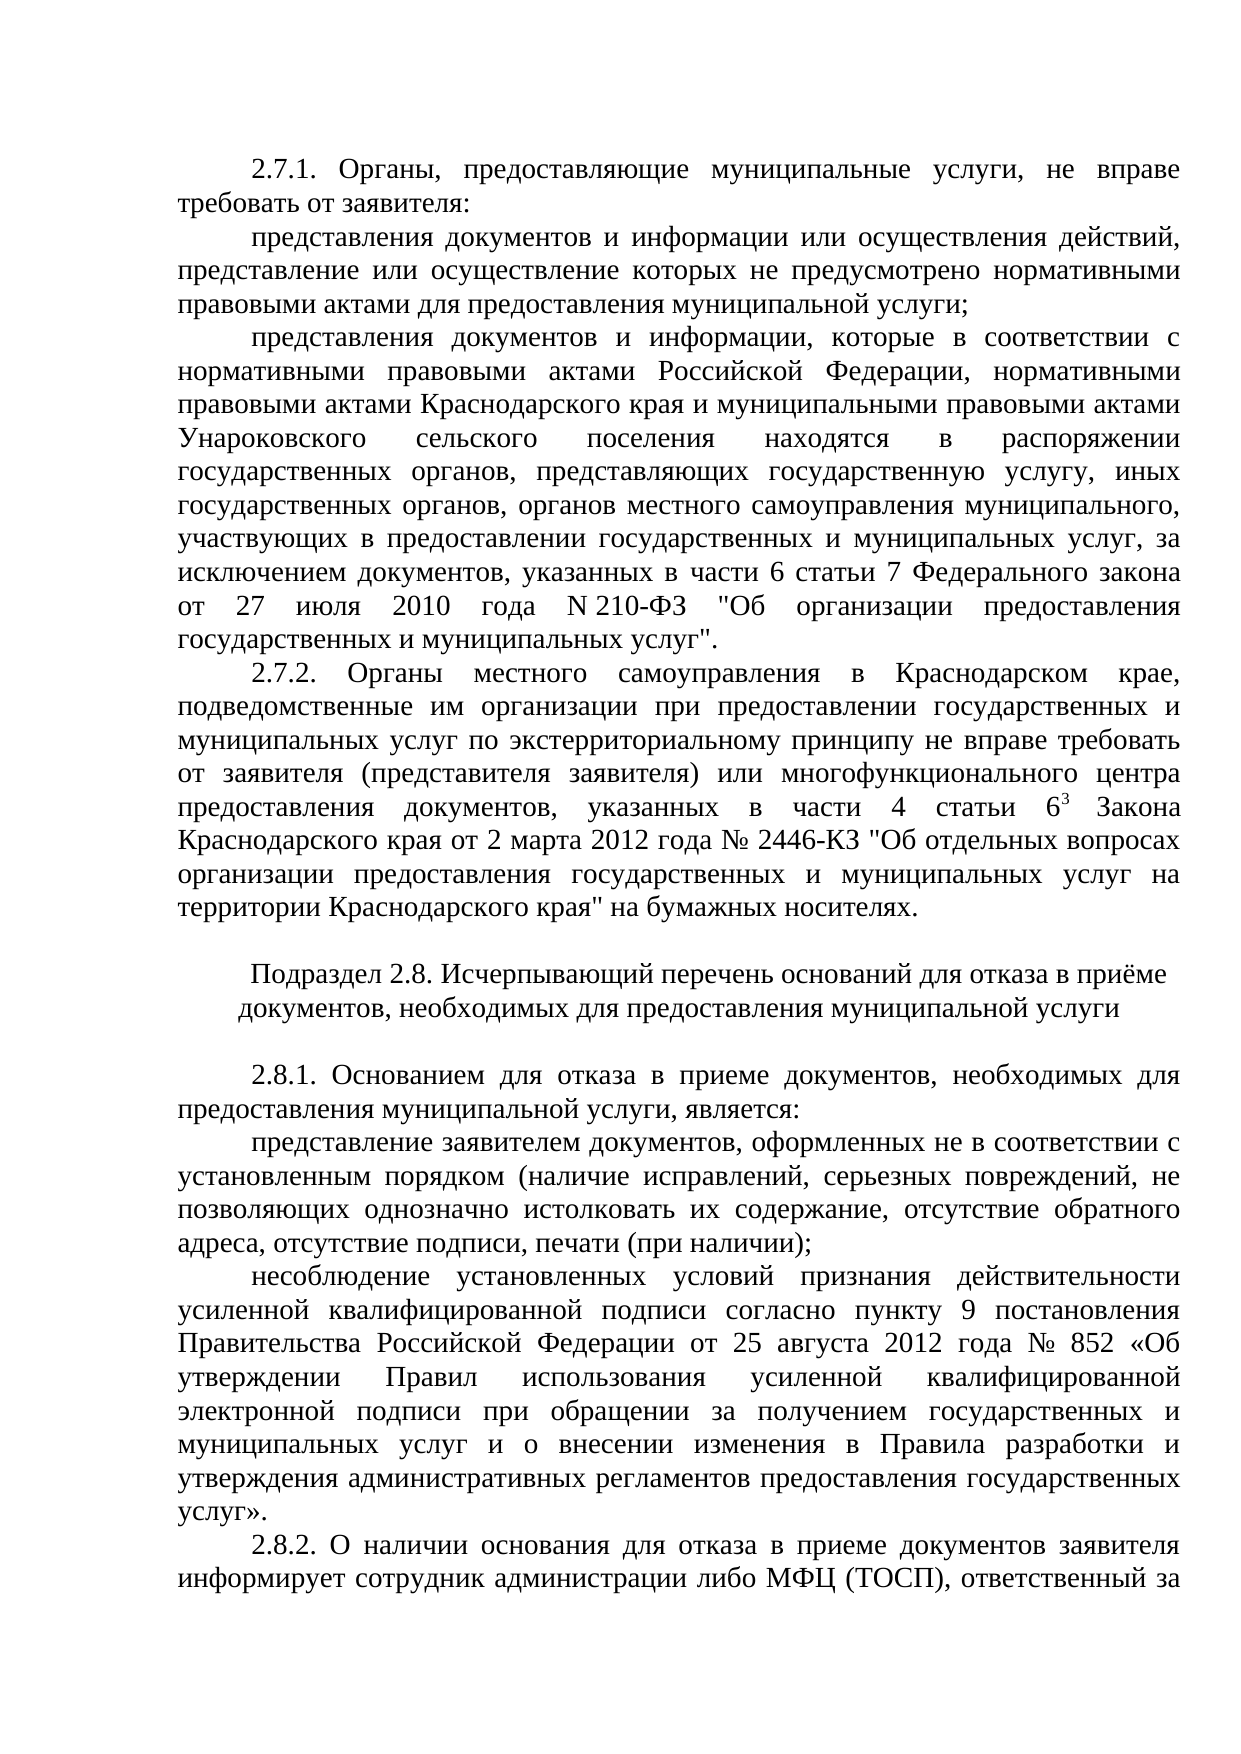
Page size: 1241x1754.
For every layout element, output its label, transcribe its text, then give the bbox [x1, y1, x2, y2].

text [177, 1527, 1181, 1594]
text несоблюдение установленных условий признания действительности усиленной квалифицированной подписи согласно пункту 9 постановления Правительства Российской Федерации от 25 августа 2012 года № 852 «Об утверждении Правил использования усиленной квалифицированной электронной подписи при обращении за получением государственных и муниципальных услуг и о внесении изменения в Правила разработки и утверждения административных регламентов предоставления государственных услуг». [177, 1258, 1181, 1527]
text Подраздел 2.8. Исчерпывающий перечень оснований для отказа в приёме документов, необходимых для предоставления муниципальной услуги [177, 957, 1181, 1024]
text представление заявителем документов, оформленных не в соответствии с установленным порядком (наличие исправлений, серьезных повреждений, не позволяющих однозначно истолковать их содержание, отсутствие обратного адреса, отсутствие подписи, печати (при наличии); [177, 1124, 1181, 1258]
text 2.7.1. Органы, предоставляющие муниципальные услуги, не вправе требовать от заявителя: [177, 152, 1181, 219]
text представления документов и информации или осуществления действий, представление или осуществление которых не предусмотрено нормативными правовыми актами для предоставления муниципальной услуги; [177, 219, 1181, 319]
text 2.7.2. Органы местного самоуправления в Краснодарском крае, подведомственные им организации при предоставлении государственных и муниципальных услуг по экстерриториальному принципу не вправе требовать от заявителя (представителя заявителя) или многофункционального центра предоставления документов, указанных в части 4 статьи 63 Закона Краснодарского края от 2 марта 2012 года № 2446-КЗ "Об отдельных вопросах организации предоставления государственных и муниципальных услуг на территории Краснодарского края" на бумажных носителях. [177, 655, 1181, 923]
text 2.8.1. Основанием для отказа в приеме документов, необходимых для предоставления муниципальной услуги, является: [177, 1057, 1181, 1124]
text представления документов и информации, которые в соответствии с нормативными правовыми актами Российской Федерации, нормативными правовыми актами Краснодарского края и муниципальными правовыми актами Унароковского сельского поселения находятся в распоряжении государственных органов, представляющих государственную услугу, иных государственных органов, органов местного самоуправления муниципального, участвующих в предоставлении государственных и муниципальных услуг, за исключением документов, указанных в части 6 статьи 7 Федерального закона от 27 июля 2010 года N 210-ФЗ "Об организации предоставления государственных и муниципальных услуг". [177, 319, 1181, 655]
